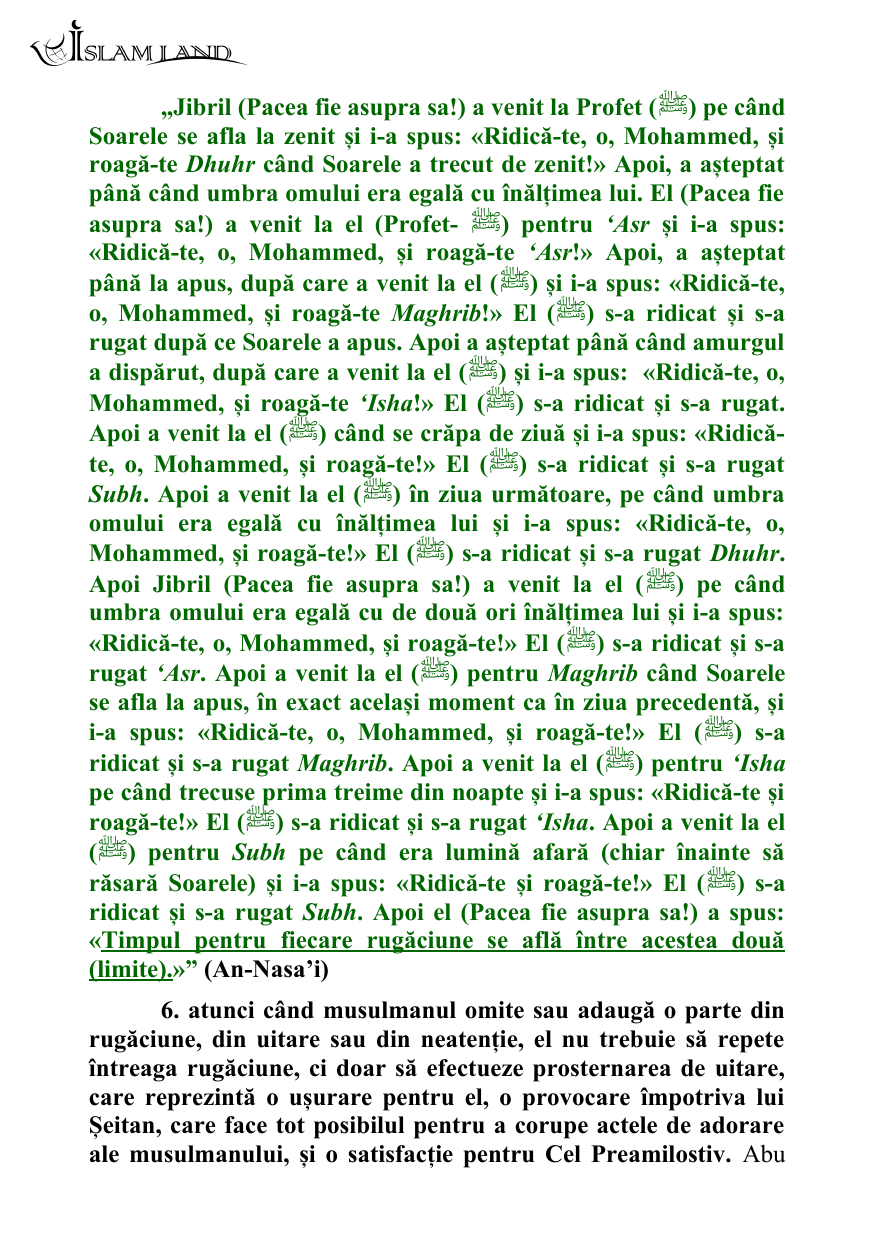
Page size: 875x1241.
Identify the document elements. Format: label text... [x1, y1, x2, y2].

picture [29, 20, 249, 66]
text „Jibril (Pacea fie asupra sa!) a venit la Profet (ﷺ) pe când Soarele se afla la zenit și i-a spus: «Ridică-te, o, Mohammed, și roagă-te Dhuhr când Soarele a trecut de zenit!» Apoi, a așteptat până când umbra omului era egală cu înălțimea lui. El (Pacea fie asupra sa!) a venit la el (Profet- ﷺ) pentru ‘Asr și i-a spus: «Ridică-te, o, Mohammed, și roagă-te ‘Asr!» Apoi, a așteptat până la apus, după care a venit la el (ﷺ) și i-a spus: «Ridică-te, o, Mohammed, și roagă-te Maghrib!» El (ﷺ) s-a ridicat și s-a rugat după ce Soarele a apus. Apoi a așteptat până când amurgul a dispărut, după care a venit la el (ﷺ) și i-a spus: «Ridică-te, o, Mohammed, și roagă-te ‘Isha!» El (ﷺ) s-a ridicat și s-a rugat. Apoi a venit la el (ﷺ) când se crăpa de ziuă și i-a spus: «Ridică-te, o, Mohammed, și roagă-te!» El (ﷺ) s-a ridicat și s-a rugat Subh. Apoi a venit la el (ﷺ) în ziua următoare, pe când umbra omului era egală cu înălțimea lui și i-a spus: «Ridică-te, o, Mohammed, și roagă-te!» El (ﷺ) s-a ridicat și s-a rugat Dhuhr. Apoi Jibril (Pacea fie asupra sa!) a venit la el (ﷺ) pe când umbra omului era egală cu de două ori înălțimea lui și i-a spus: «Ridică-te, o, Mohammed, și roagă-te!» El (ﷺ) s-a ridicat și s-a rugat ‘Asr. Apoi a venit la el (ﷺ) pentru Maghrib când Soarele se afla la apus, în exact același moment ca în ziua precedentă, și i-a spus: «Ridică-te, o, Mohammed, și roagă-te!» El (ﷺ) s-a ridicat și s-a rugat Maghrib. Apoi a venit la el (ﷺ) pentru ‘Isha pe când trecuse prima treime din noapte și i-a spus: «Ridică-te și roagă-te!» El (ﷺ) s-a ridicat și s-a rugat ‘Isha. Apoi a venit la el (ﷺ) pentru Subh pe când era lumină afară (chiar înainte să răsară Soarele) și i-a spus: «Ridică-te și roagă-te!» El (ﷺ) s-a ridicat și s-a rugat Subh. Apoi el (Pacea fie asupra sa!) a spus: «Timpul pentru fiecare rugăciune se află între acestea două (limite).»” (An-Nasa’i) [89, 90, 785, 983]
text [89, 995, 785, 1168]
